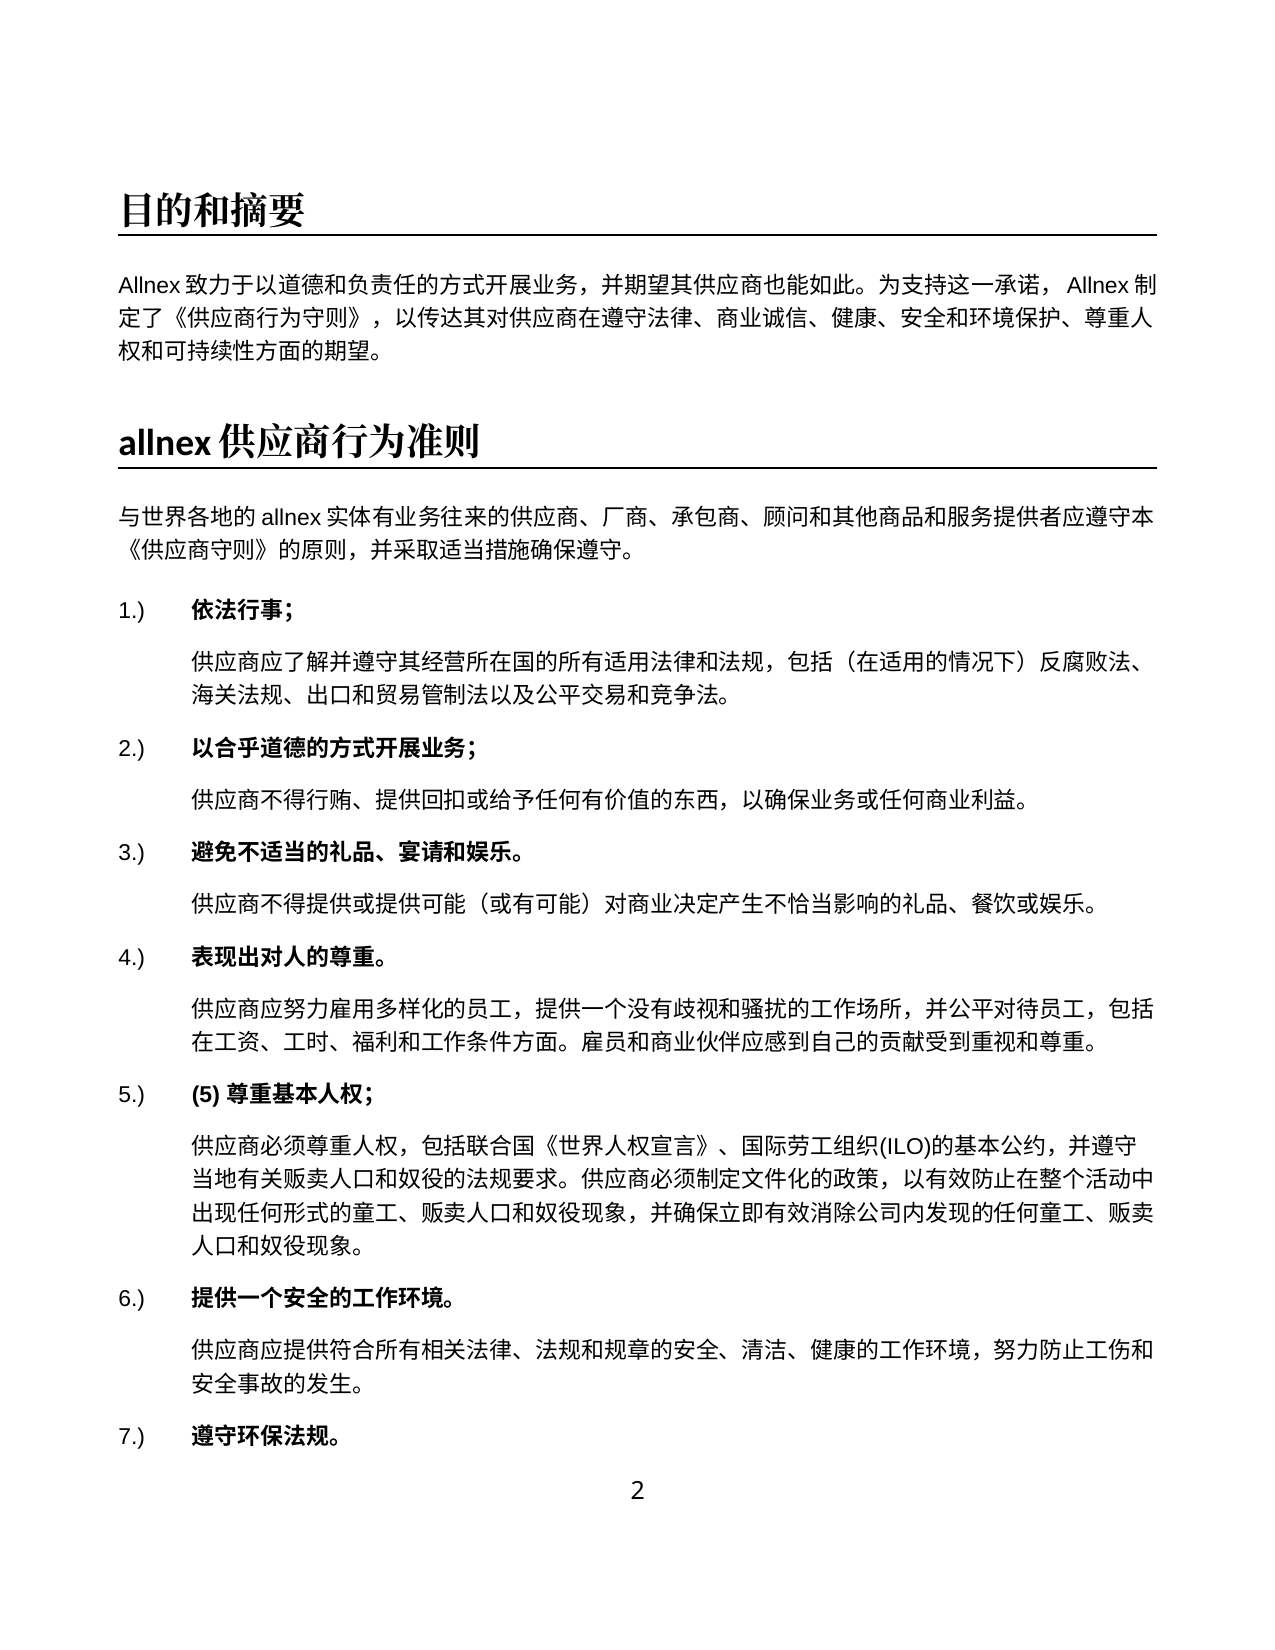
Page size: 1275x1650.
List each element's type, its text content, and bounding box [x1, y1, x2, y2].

subtitle 目的和摘要 [118, 189, 1157, 234]
text 供应商不得行贿、提供回扣或给予任何有价值的东西，以确保业务或任何商业利益。 [192, 782, 1157, 815]
subtitle allnex供应商行为准则 [118, 419, 1157, 467]
text Allnex致力于以道德和负责任的方式开展业务，并期望其供应商也能如此。为支持这一承诺，Allnex制定了《供应商行为守则》，以传达其对供应商在遵守法律、商业诚信、健康、安全和环境保护、尊重人权和可持续性方面的期望。 [118, 266, 1157, 366]
text 1.) 依法行事； [118, 592, 1157, 625]
text 5.) (5) 尊重基本人权； [118, 1076, 1157, 1109]
text 供应商应努力雇用多样化的员工，提供一个没有歧视和骚扰的工作场所，并公平对待员工，包括在工资、工时、福利和工作条件方面。雇员和商业伙伴应感到自己的贡献受到重视和尊重。 [192, 991, 1157, 1057]
text 7.) 遵守环保法规。 [118, 1418, 1157, 1451]
text 6.) 提供一个安全的工作环境。 [118, 1280, 1157, 1313]
text 供应商必须尊重人权，包括联合国《世界人权宣言》、国际劳工组织(ILO)的基本公约，并遵守当地有关贩卖人口和奴役的法规要求。供应商必须制定文件化的政策，以有效防止在整个活动中出现任何形式的童工、贩卖人口和奴役现象，并确保立即有效消除公司内发现的任何童工、贩卖人口和奴役现象。 [192, 1128, 1157, 1261]
text 供应商应提供符合所有相关法律、法规和规章的安全、清洁、健康的工作环境，努力防止工伤和安全事故的发生。 [192, 1332, 1157, 1399]
text 与世界各地的allnex实体有业务往来的供应商、厂商、承包商、顾问和其他商品和服务提供者应遵守本《供应商守则》的原则，并采取适当措施确保遵守。 [118, 499, 1157, 566]
text 4.) 表现出对人的尊重。 [118, 938, 1157, 972]
text 供应商不得提供或提供可能（或有可能）对商业决定产生不恰当影响的礼品、餐饮或娱乐。 [192, 886, 1157, 919]
text 3.) 避免不适当的礼品、宴请和娱乐。 [118, 834, 1157, 867]
text 2.) 以合乎道德的方式开展业务； [118, 729, 1157, 763]
text 供应商应了解并遵守其经营所在国的所有适用法律和法规，包括（在适用的情况下）反腐败法、海关法规、出口和贸易管制法以及公平交易和竞争法。 [192, 644, 1157, 711]
